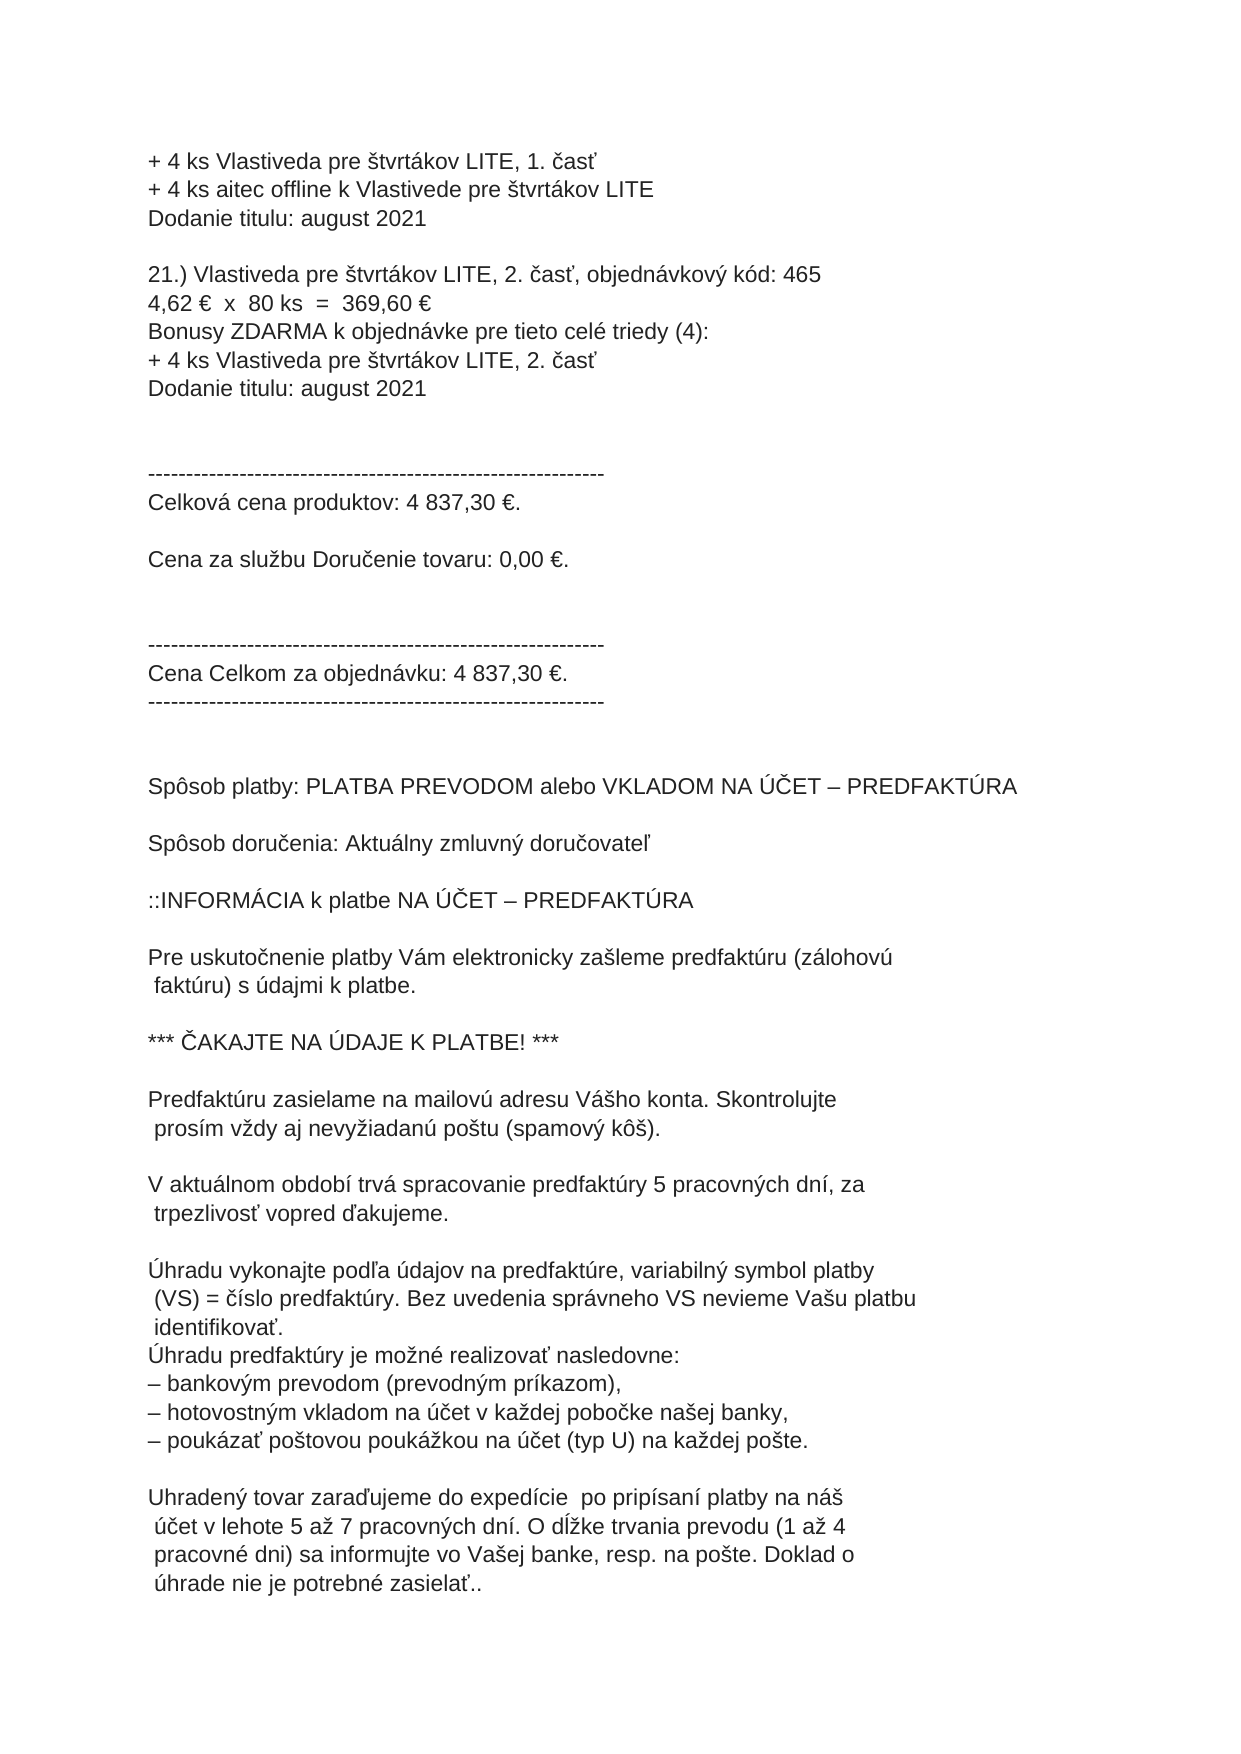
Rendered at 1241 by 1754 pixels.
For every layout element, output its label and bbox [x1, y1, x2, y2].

text [148, 148, 1093, 1596]
